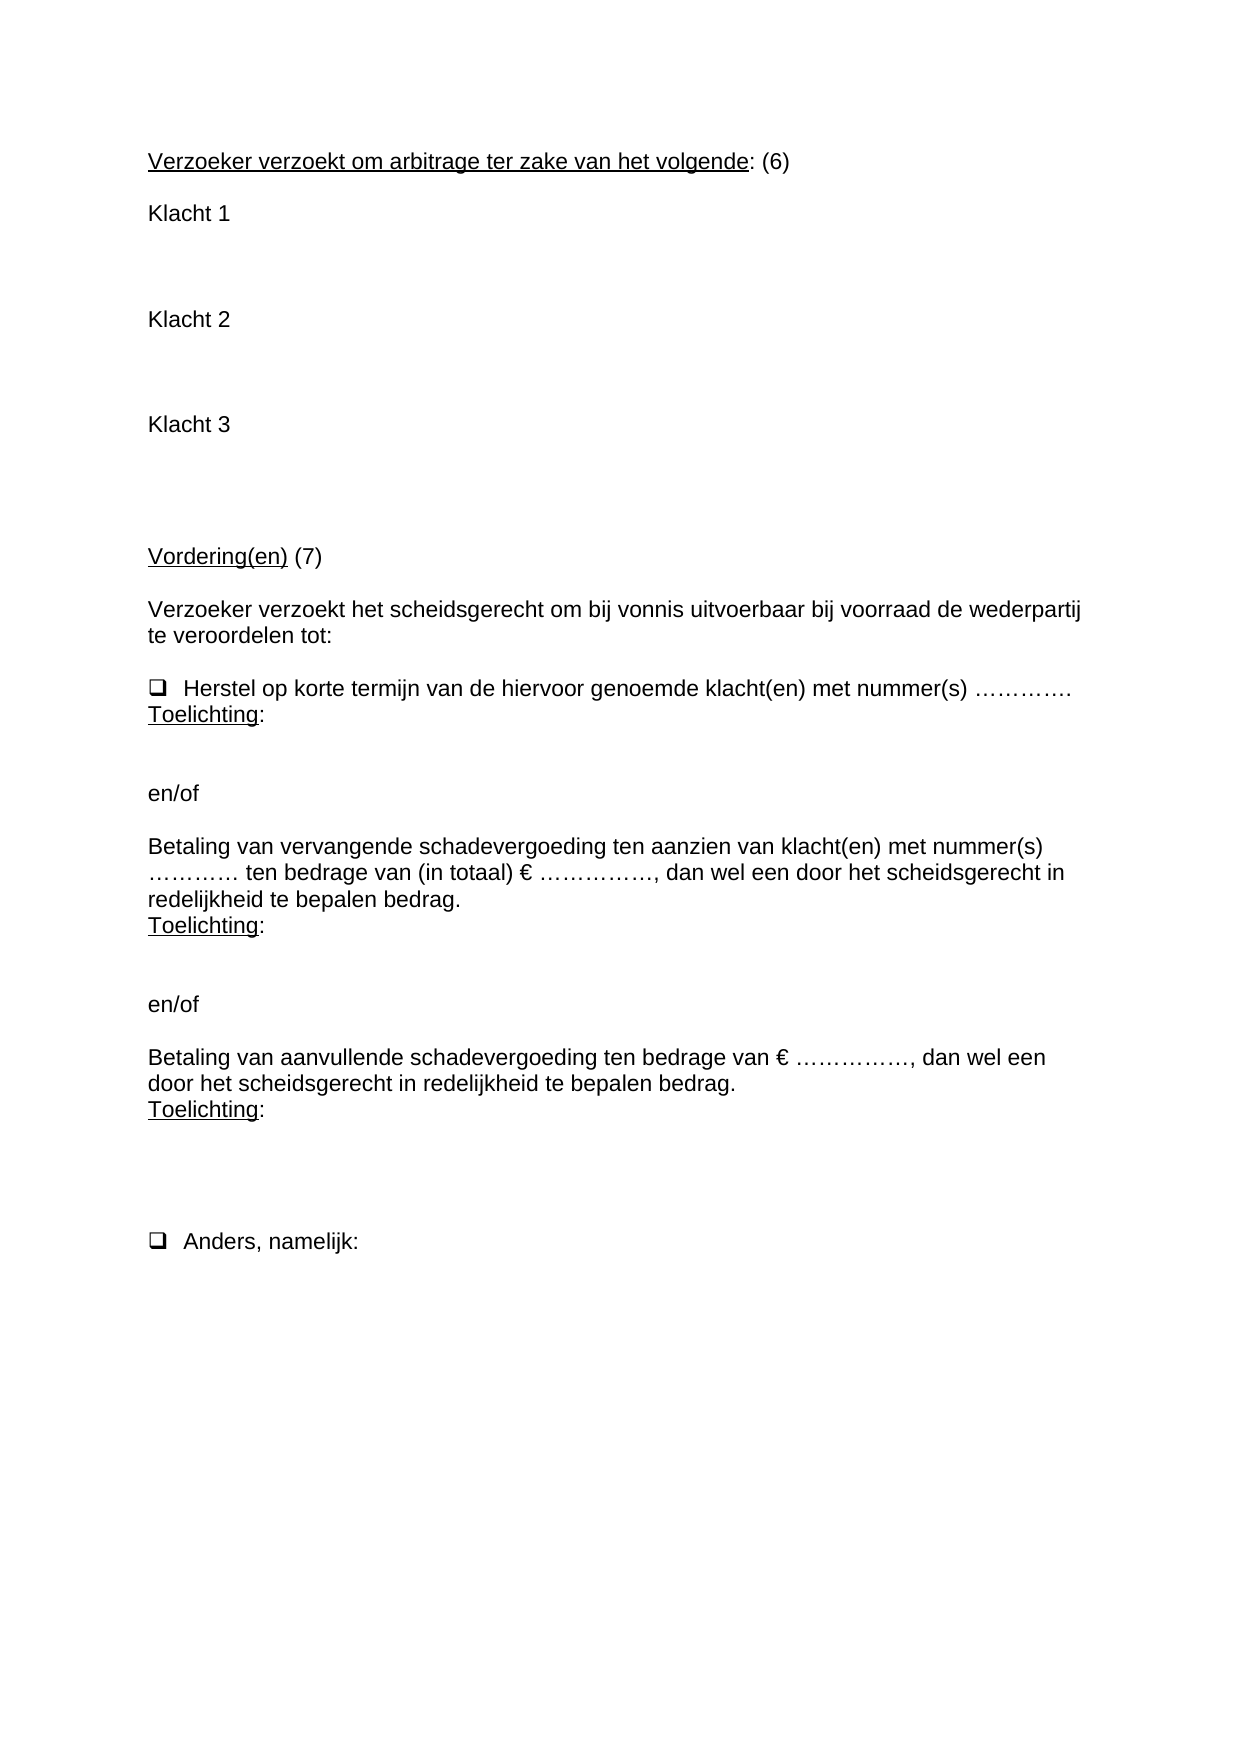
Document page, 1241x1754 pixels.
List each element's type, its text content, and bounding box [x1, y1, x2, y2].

text Toelichting: [148, 1096, 1092, 1123]
text en/of [148, 780, 1092, 807]
text Verzoeker verzoekt om arbitrage ter zake van het volgende: (6) [148, 148, 1092, 174]
text Betaling van aanvullende schadevergoeding ten bedrage van € ……………, dan wel een door het scheidsgerecht in redelijkheid te bepalen bedrag. [148, 1044, 1092, 1096]
list Anders, namelijk: [148, 1228, 1092, 1254]
text Verzoeker verzoekt het scheidsgerecht om bij vonnis uitvoerbaar bij voorraad de wederpartij te veroordelen tot: [148, 596, 1092, 648]
text Betaling van vervangende schadevergoeding ten aanzien van klacht(en) met nummer(s) ………… ten bedrage van (in totaal) € ……………, dan wel een door het scheidsgerecht in redelijkheid te bepalen bedrag. [148, 833, 1092, 912]
text Klacht 3 [148, 411, 1092, 438]
text Vordering(en) (7) [148, 543, 1092, 569]
text en/of [148, 991, 1092, 1017]
list Herstel op korte termijn van de hiervoor genoemde klacht(en) met nummer(s) …………. [148, 675, 1092, 701]
text Klacht 1 [148, 200, 1092, 227]
text Toelichting: [148, 701, 1092, 727]
text Klacht 2 [148, 306, 1092, 332]
text Toelichting: [148, 912, 1092, 938]
